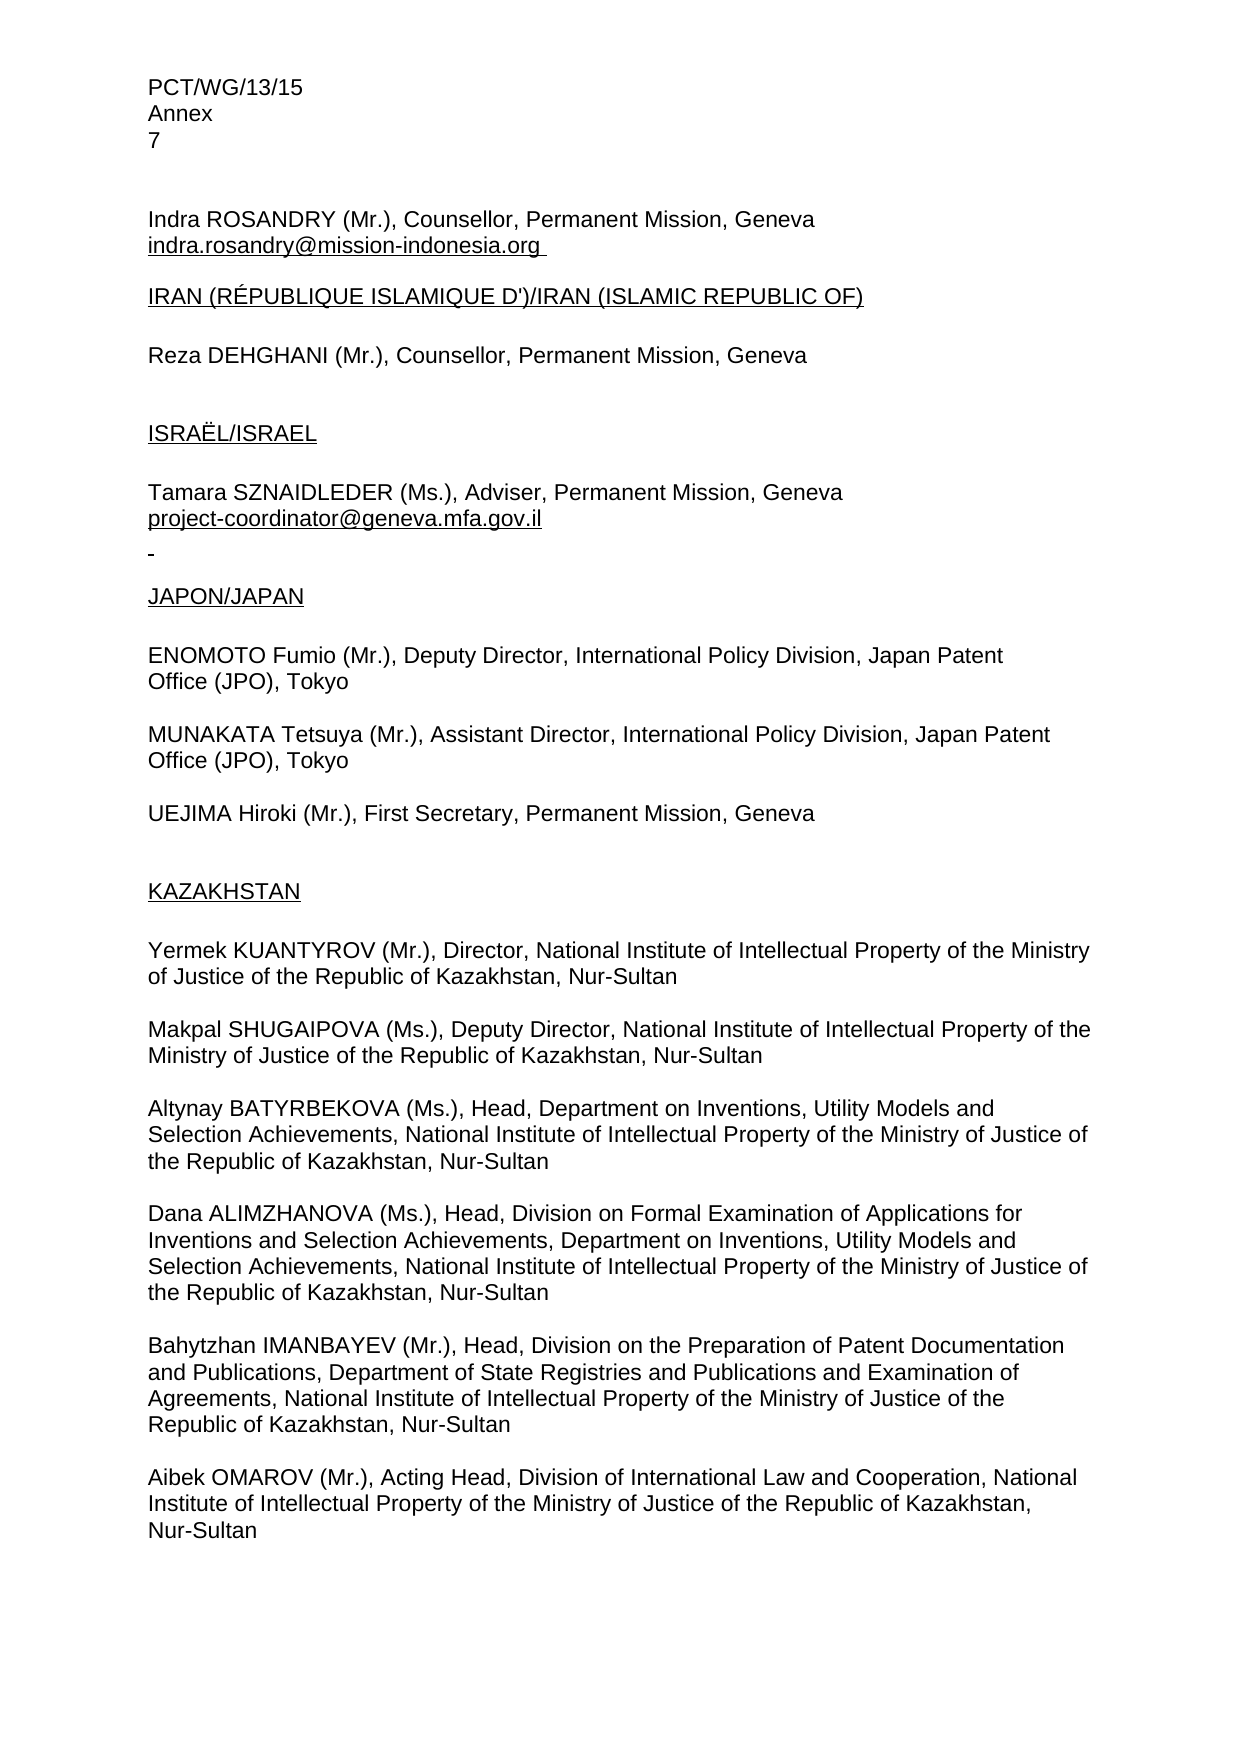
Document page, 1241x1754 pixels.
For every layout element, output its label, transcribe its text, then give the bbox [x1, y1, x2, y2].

text ISRAËL/ISRAEL [148, 420, 1092, 446]
text indra.rosandry@mission-indonesia.org [148, 232, 1092, 258]
text MUNAKATA Tetsuya (Mr.), Assistant Director, International Policy Division, Japan Patent Office (JPO), Tokyo [148, 721, 1092, 774]
text Altynay BATYRBEKOVA (Ms.), Head, Department on Inventions, Utility Models and Selection Achievements, National Institute of Intellectual Property of the Ministry of Justice of the Republic of Kazakhstan, Nur-Sultan [148, 1095, 1092, 1174]
text Yermek KUANTYROV (Mr.), Director, National Institute of Intellectual Property of the Ministry of Justice of the Republic of Kazakhstan, Nur-Sultan [148, 937, 1092, 989]
text Aibek OMAROV (Mr.), Acting Head, Division of International Law and Cooperation, National Institute of Intellectual Property of the Ministry of Justice of the Republic of Kazakhstan, Nur-Sultan [148, 1464, 1092, 1543]
text Dana ALIMZHANOVA (Ms.), Head, Division on Formal Examination of Applications for Inventions and Selection Achievements, Department on Inventions, Utility Models and Selection Achievements, National Institute of Intellectual Property of the Ministry of Justice of the Republic of Kazakhstan, Nur-Sultan [148, 1200, 1092, 1306]
text Tamara SZNAIDLEDER (Ms.), Adviser, Permanent Mission, Geneva [148, 479, 1092, 505]
text Indra ROSANDRY (Mr.), Counsellor, Permanent Mission, Geneva [148, 206, 1092, 232]
text IRAN (RÉPUBLIQUE ISLAMIQUE D')/IRAN (ISLAMIC REPUBLIC OF) [148, 283, 1092, 310]
text Makpal SHUGAIPOVA (Ms.), Deputy Director, National Institute of Intellectual Property of the Ministry of Justice of the Republic of Kazakhstan, Nur-Sultan [148, 1016, 1092, 1068]
text JAPON/JAPAN [148, 583, 1092, 609]
text Bahytzhan IMANBAYEV (Mr.), Head, Division on the Preparation of Patent Documentation and Publications, Department of State Registries and Publications and Examination of Agreements, National Institute of Intellectual Property of the Ministry of Justice of the Republic of Kazakhstan, Nur-Sultan [148, 1332, 1092, 1437]
text UEJIMA Hiroki (Mr.), First Secretary, Permanent Mission, Geneva [148, 800, 1092, 826]
text ENOMOTO Fumio (Mr.), Deputy Director, International Policy Division, Japan Patent Office (JPO), Tokyo [148, 642, 1092, 695]
text project-coordinator@geneva.mfa.gov.il [148, 505, 1092, 532]
text Reza DEHGHANI (Mr.), Counsellor, Permanent Mission, Geneva [148, 342, 1092, 369]
text KAZAKHSTAN [148, 878, 1092, 904]
